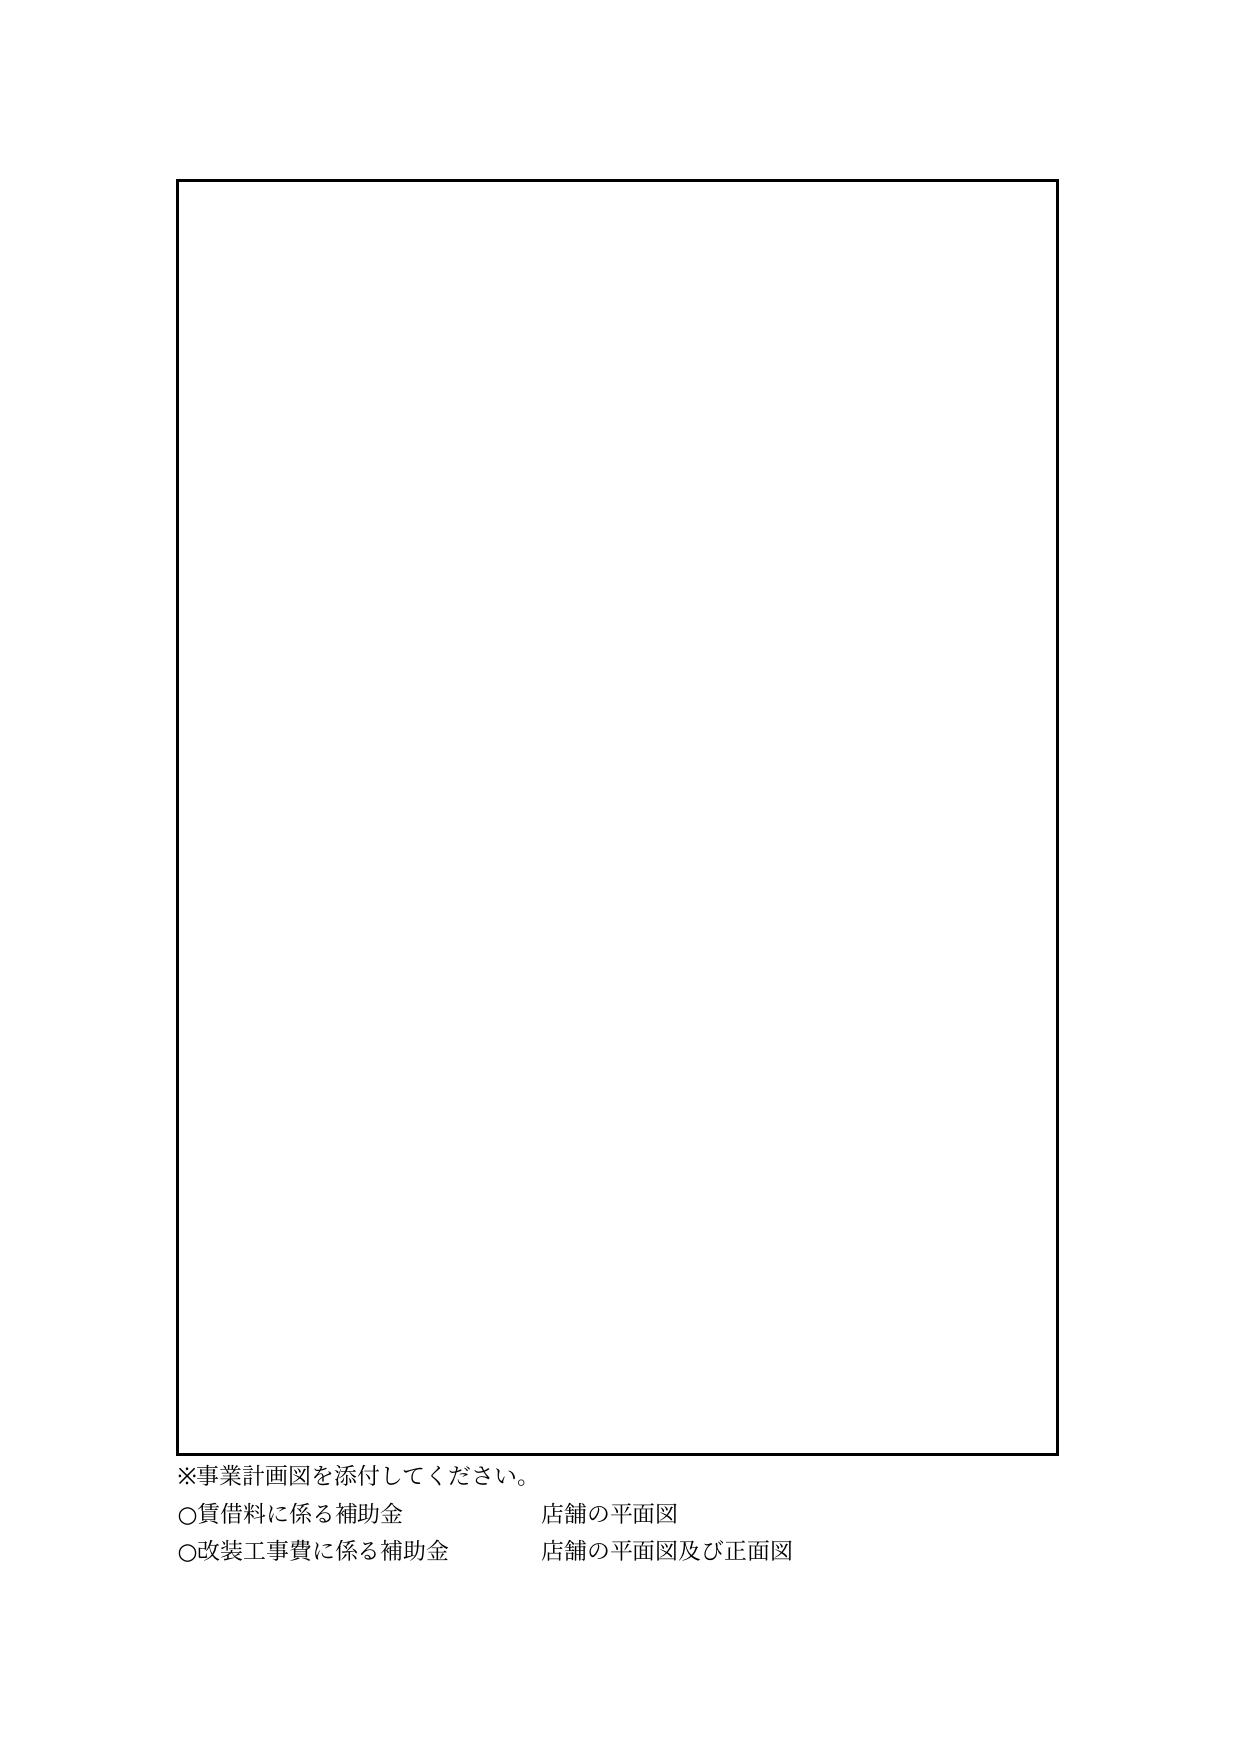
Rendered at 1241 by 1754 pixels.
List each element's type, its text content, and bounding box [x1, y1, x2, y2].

text ○改装工事費に係る補助金 店舗の平面図及び正面図 [177, 1531, 1063, 1568]
text ○賃借料に係る補助金 店舗の平面図 [177, 1493, 1063, 1531]
table_header [179, 182, 1056, 1453]
text ※事業計画図を添付してください。 [177, 1456, 1063, 1493]
